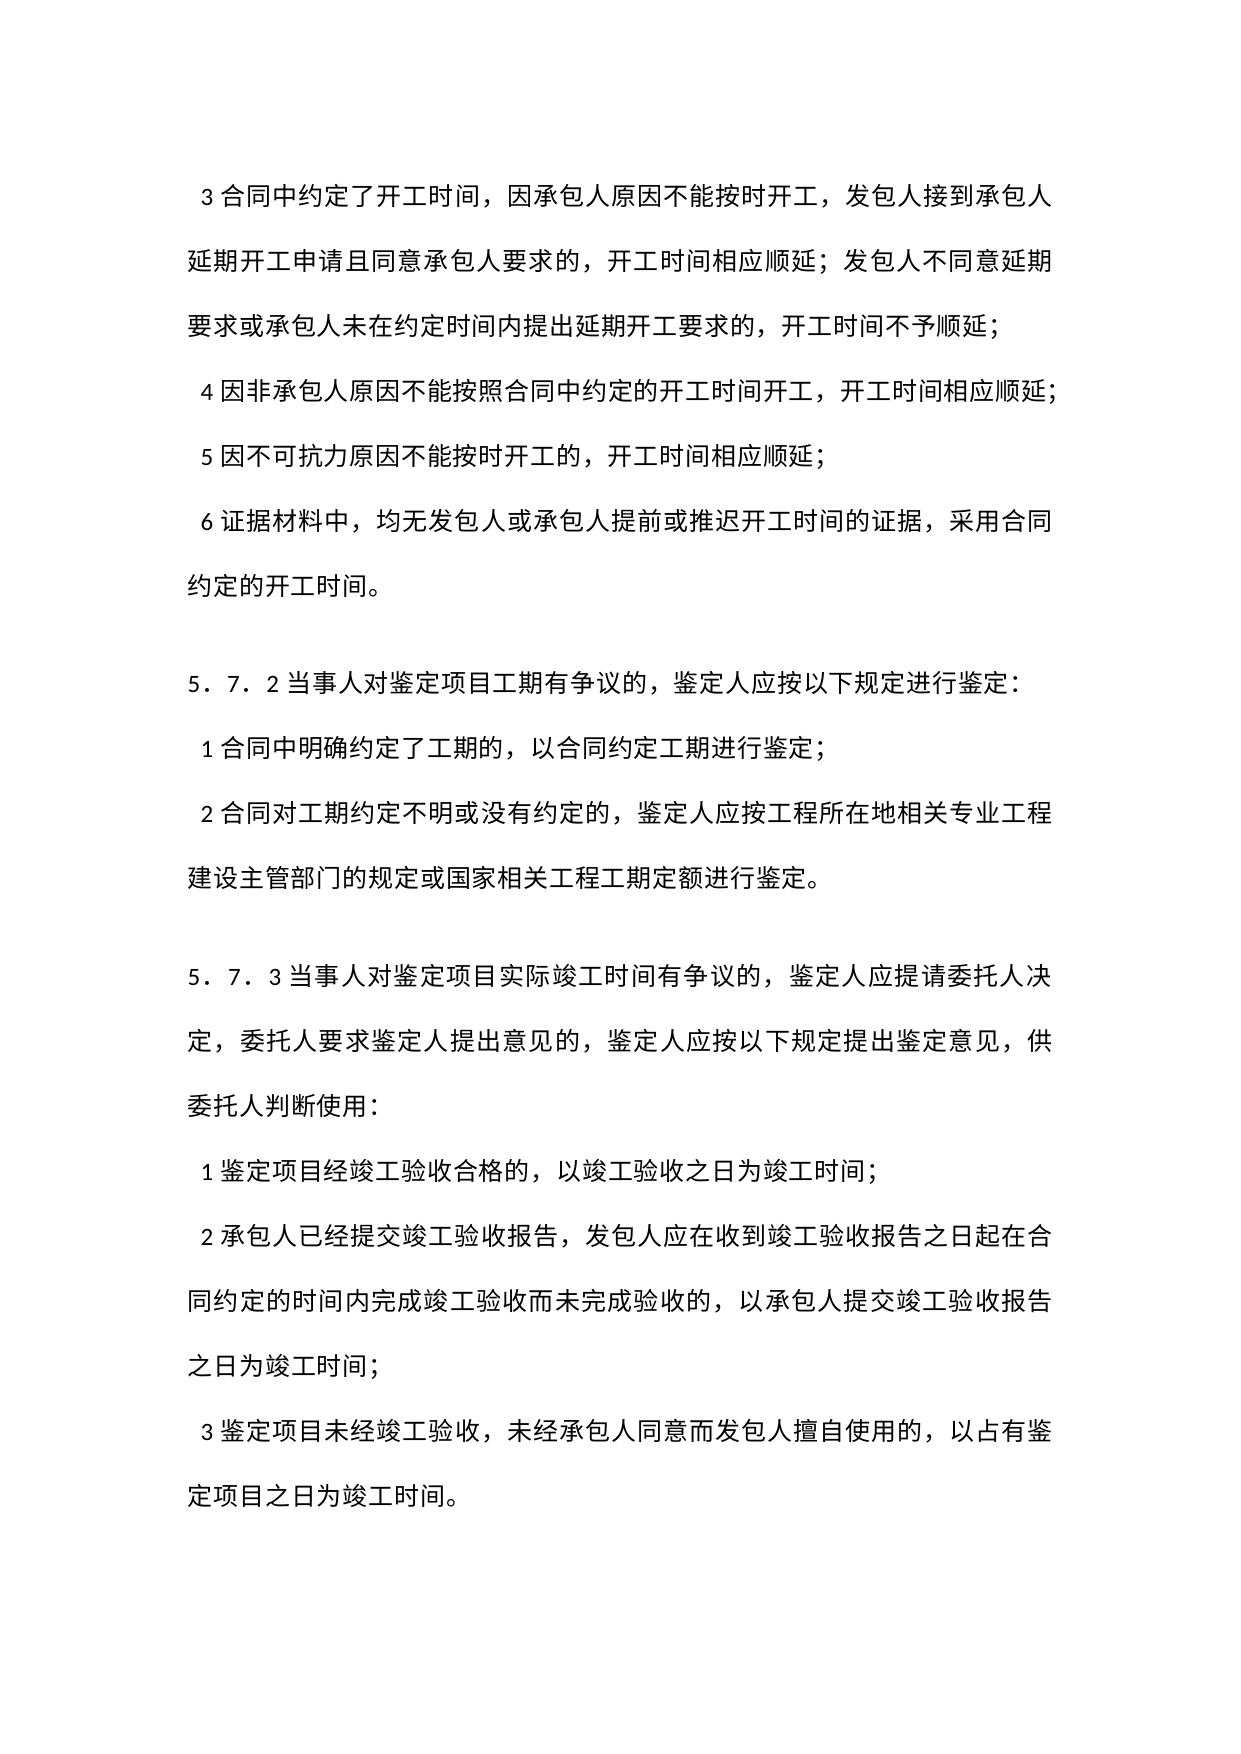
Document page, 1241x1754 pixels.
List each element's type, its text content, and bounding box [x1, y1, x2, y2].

text 1 鉴定项目经竣工验收合格的，以竣工验收之日为竣工时间； [187, 1137, 1053, 1202]
text 5．7．3 当事人对鉴定项目实际竣工时间有争议的，鉴定人应提请委托人决定，委托人要求鉴定人提出意见的，鉴定人应按以下规定提出鉴定意见，供委托人判断使用： [187, 942, 1053, 1137]
text 5．7．2 当事人对鉴定项目工期有争议的，鉴定人应按以下规定进行鉴定： [187, 649, 1053, 714]
text 5 因不可抗力原因不能按时开工的，开工时间相应顺延； [187, 422, 1053, 487]
text 6 证据材料中，均无发包人或承包人提前或推迟开工时间的证据，采用合同约定的开工时间。 [187, 487, 1053, 617]
text 1 合同中明确约定了工期的，以合同约定工期进行鉴定； [187, 714, 1053, 779]
text 4 因非承包人原因不能按照合同中约定的开工时间开工，开工时间相应顺延； [187, 357, 1053, 422]
text 2 承包人已经提交竣工验收报告，发包人应在收到竣工验收报告之日起在合同约定的时间内完成竣工验收而未完成验收的，以承包人提交竣工验收报告之日为竣工时间； [187, 1202, 1053, 1397]
text 3 合同中约定了开工时间，因承包人原因不能按时开工，发包人接到承包人延期开工申请且同意承包人要求的，开工时间相应顺延；发包人不同意延期要求或承包人未在约定时间内提出延期开工要求的，开工时间不予顺延； [187, 162, 1053, 357]
text 2 合同对工期约定不明或没有约定的，鉴定人应按工程所在地相关专业工程建设主管部门的规定或国家相关工程工期定额进行鉴定。 [187, 779, 1053, 909]
text 3 鉴定项目未经竣工验收，未经承包人同意而发包人擅自使用的，以占有鉴定项目之日为竣工时间。 [187, 1397, 1053, 1527]
